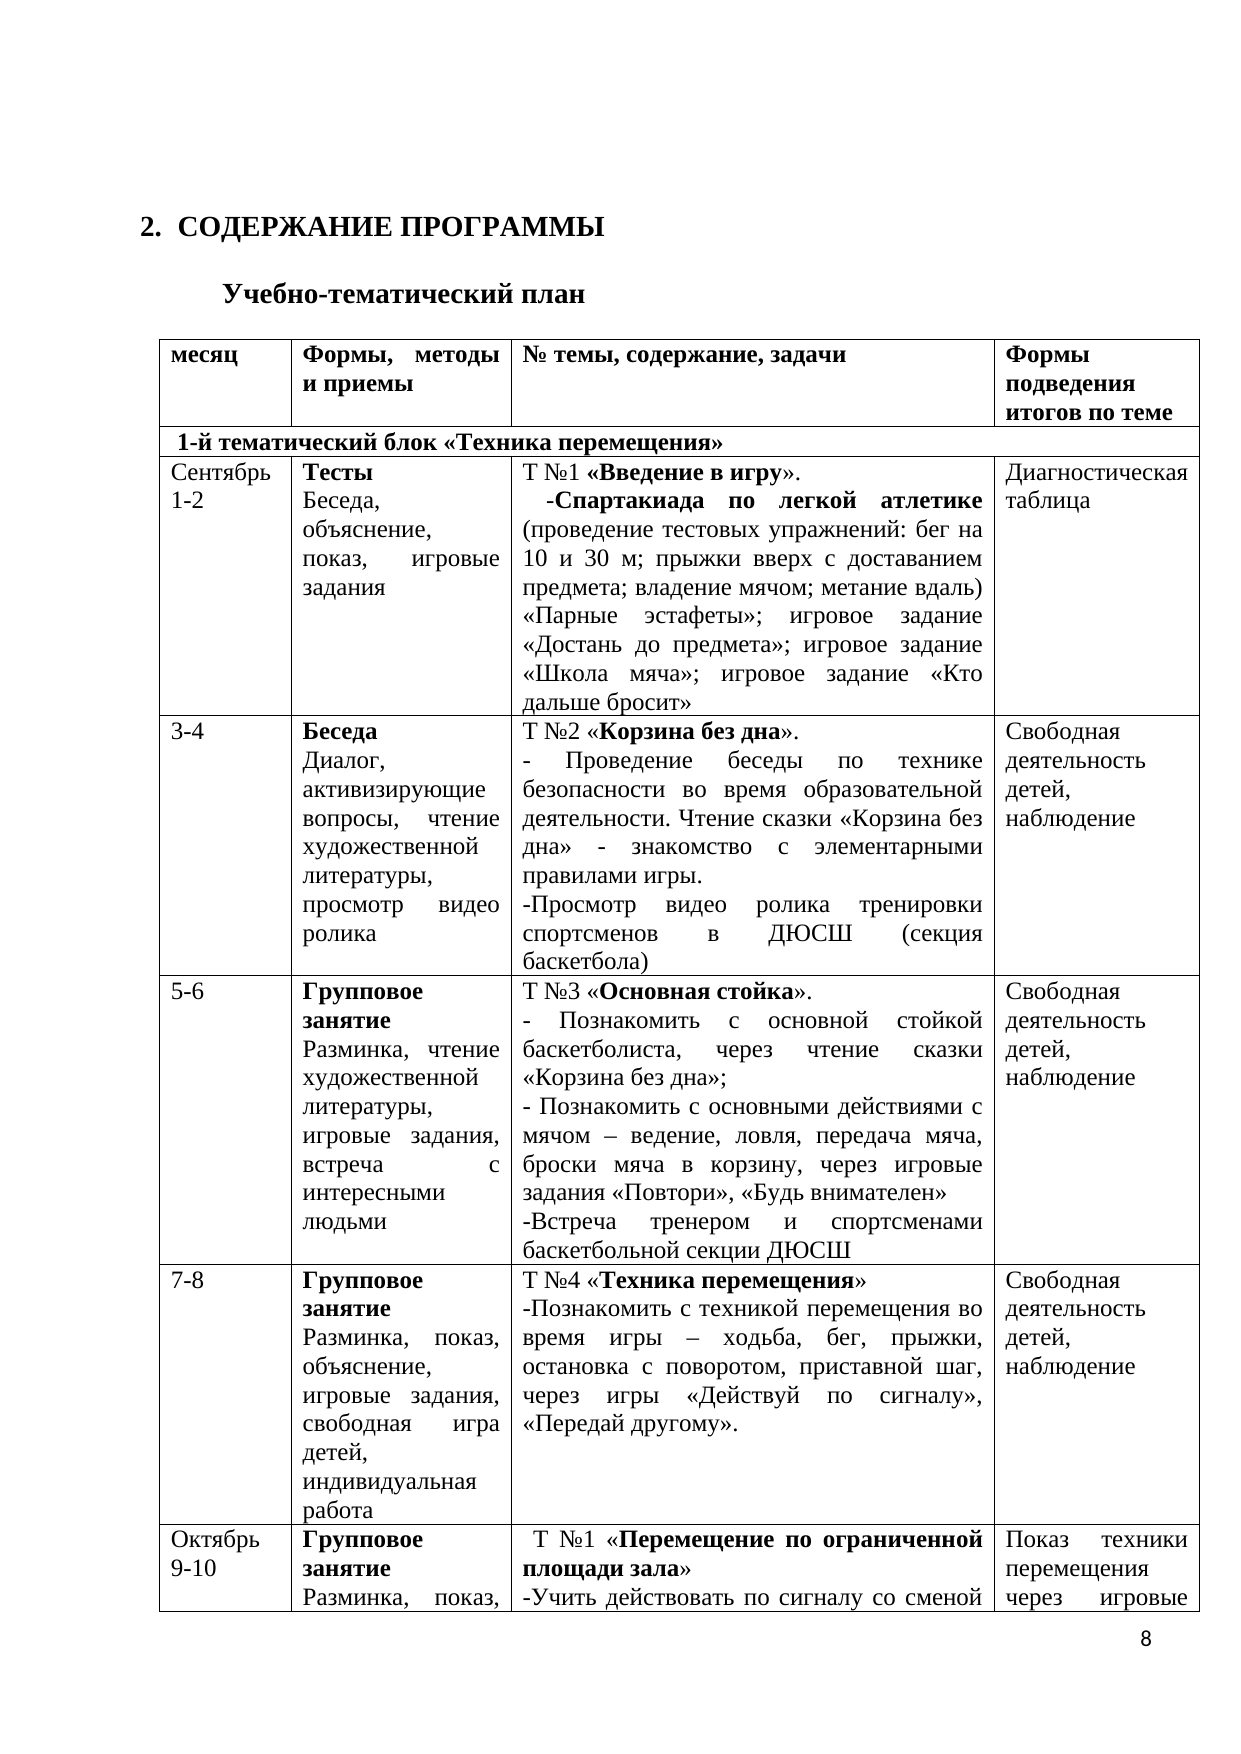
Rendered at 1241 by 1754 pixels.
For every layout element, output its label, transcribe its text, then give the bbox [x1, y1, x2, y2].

table_cell Т №3 «Основная стойка». - Познакомить с основной стойкой баскетболиста, через чтение сказки «Корзина без дна»; - Познакомить с основными действиями с мячом – ведение, ловля, передача мяча, броски мяча в корзину, через игровые задания «Повтори», «Будь внимателен» -Встреча тренером и спортсменами баскетбольной секции ДЮСШ [512, 976, 994, 1264]
table_cell Свободная деятельность детей, наблюдение [995, 1265, 1199, 1523]
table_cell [995, 1525, 1199, 1611]
table_cell Групповое занятие Разминка, чтение художественной литературы, игровые задания, встреча с интересными людьми [292, 976, 511, 1264]
table_cell Т №4 «Техника перемещения» -Познакомить с техникой перемещения во время игры – ходьба, бег, прыжки, остановка с поворотом, приставной шаг, через игры «Действуй по сигналу», «Передай другому». [512, 1265, 994, 1523]
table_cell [512, 1525, 994, 1611]
table_cell 1-й тематический блок «Техника перемещения» [160, 427, 1199, 456]
table_header № темы, содержание, задачи [512, 340, 994, 426]
table_cell Сентябрь 1-2 [160, 457, 291, 715]
table_header Формы подведения итогов по теме [995, 340, 1199, 426]
table_cell Октябрь 9-10 [160, 1525, 291, 1611]
list СОДЕРЖАНИЕ ПРОГРАММЫ [140, 209, 1152, 243]
table_header месяц [160, 340, 291, 426]
table_cell Тесты Беседа, объяснение, показ, игровые задания [292, 457, 511, 715]
table_cell 3-4 [160, 716, 291, 975]
table_cell Т №1 «Введение в игру». -Спартакиада по легкой атлетике (проведение тестовых упражнений: бег на 10 и 30 м; прыжки вверх с доставанием предмета; владение мячом; метание вдаль) «Парные эстафеты»; игровое задание «Достань до предмета»; игровое задание «Школа мяча»; игровое задание «Кто дальше бросит» [512, 457, 994, 715]
table_cell 5-6 [160, 976, 291, 1264]
table_cell 7-8 [160, 1265, 291, 1523]
table_cell Свободная деятельность детей, наблюдение [995, 976, 1199, 1264]
table_cell Беседа Диалог, активизирующие вопросы, чтение художественной литературы, просмотр видео ролика [292, 716, 511, 975]
text Учебно-тематический план [177, 276, 1152, 310]
table_cell Т №2 «Корзина без дна». - Проведение беседы по технике безопасности во время образовательной деятельности. Чтение сказки «Корзина без дна» - знакомство с элементарными правилами игры. -Просмотр видео ролика тренировки спортсменов в ДЮСШ (секция баскетбола) [512, 716, 994, 975]
table_header Формы, методы и приемы [292, 340, 511, 426]
table_cell Групповое занятие Разминка, показ, объяснение, игровые задания, свободная игра детей, индивидуальная работа [292, 1265, 511, 1523]
table_cell Диагностическая таблица [995, 457, 1199, 715]
table_cell Свободная деятельность детей, наблюдение [995, 716, 1199, 975]
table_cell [292, 1525, 511, 1611]
